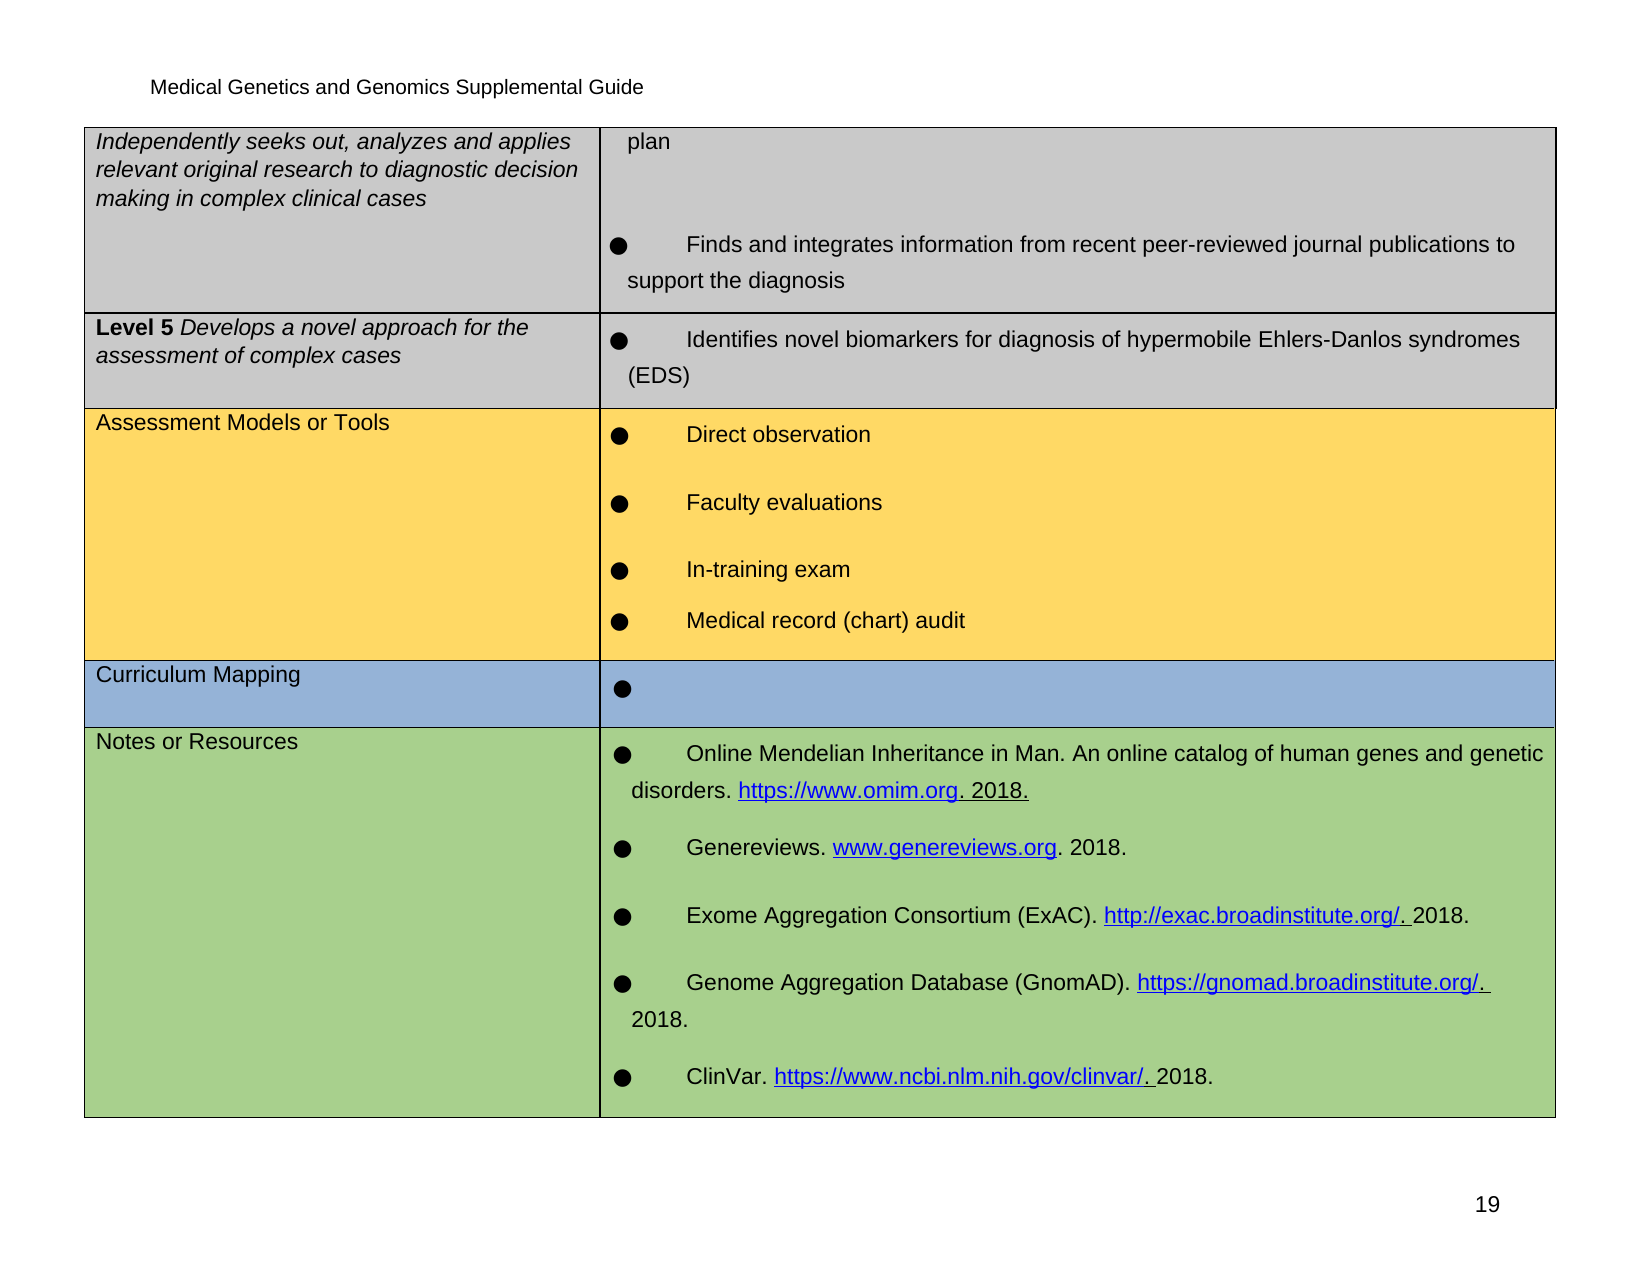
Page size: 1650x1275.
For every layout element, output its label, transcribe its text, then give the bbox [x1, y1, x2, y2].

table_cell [601, 128, 1555, 312]
table_cell Assessment Models or Tools [85, 409, 599, 660]
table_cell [85, 128, 599, 312]
table_cell Notes or Resources [85, 728, 599, 1117]
table_cell Identifies novel biomarkers for diagnosis of hypermobile Ehlers-Danlos syndromes (EDS) [601, 314, 1555, 408]
table_cell Level 5 Develops a novel approach for the assessment of complex cases [85, 314, 599, 408]
table_cell Direct observation Faculty evaluations In-training exam Medical record (chart) audit [601, 408, 1555, 660]
table_cell [601, 660, 1555, 727]
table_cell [601, 727, 1555, 1117]
table_cell Curriculum Mapping [85, 661, 599, 727]
